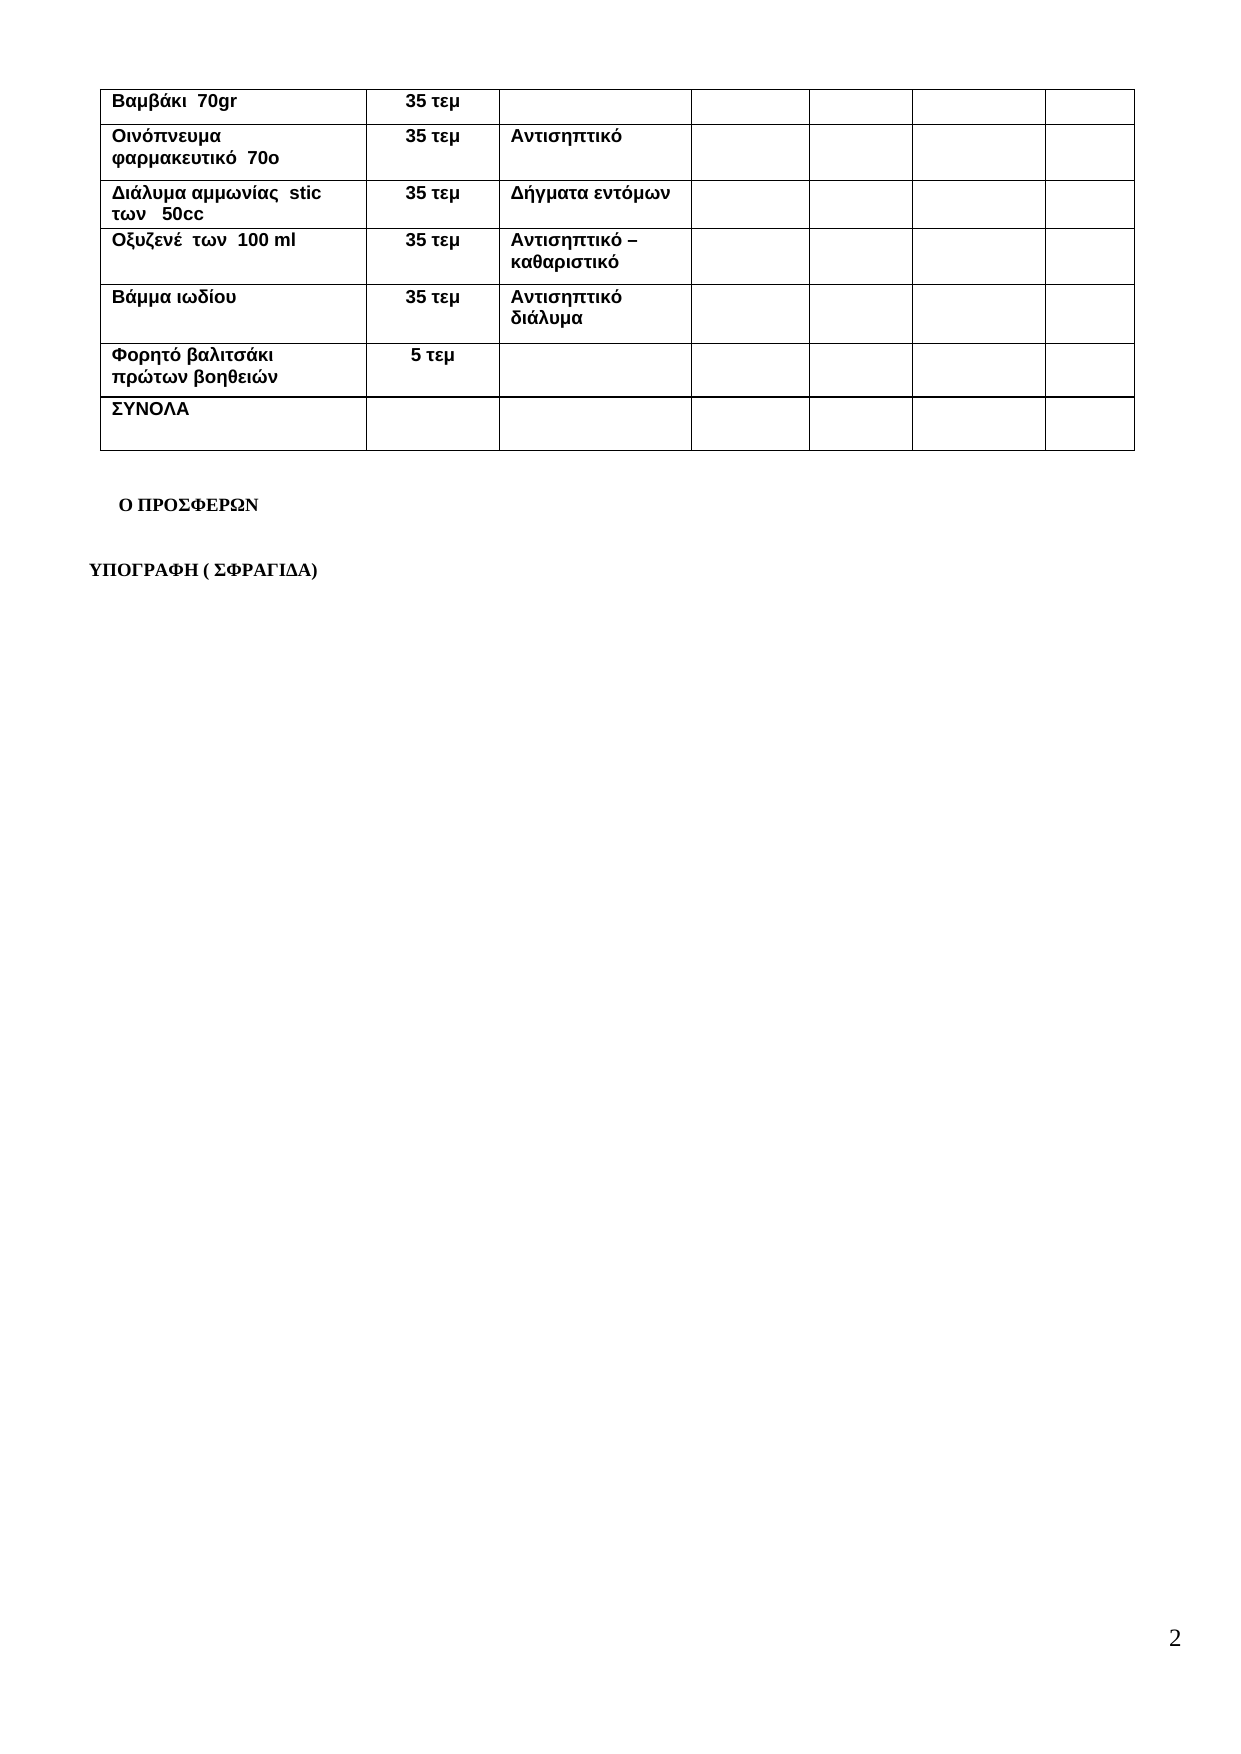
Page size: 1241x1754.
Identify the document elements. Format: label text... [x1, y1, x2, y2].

table_cell Δήγματα εντόμων [500, 181, 691, 228]
table_cell [810, 398, 912, 450]
table_cell 35 τεμ [367, 229, 499, 284]
table_cell [500, 398, 691, 450]
table_cell [500, 344, 691, 396]
table_cell Διάλυμα αμμωνίας stic των 50cc [101, 181, 366, 228]
table_cell [500, 90, 691, 124]
table_cell [1046, 398, 1134, 450]
table_cell 5 τεμ [367, 344, 499, 396]
table_cell [1046, 90, 1134, 124]
table_cell [692, 181, 809, 228]
table_cell [810, 90, 912, 124]
table_cell [913, 90, 1045, 124]
table_cell Φορητό βαλιτσάκι πρώτων βοηθειών [101, 344, 366, 396]
table_cell [692, 344, 809, 396]
table_cell Βαμβάκι 70gr [101, 90, 366, 124]
table_cell 35 τεμ [367, 181, 499, 228]
table_cell [913, 229, 1045, 284]
table_cell [913, 181, 1045, 228]
table_cell Βάμμα ιωδίου [101, 285, 366, 343]
table_cell [692, 90, 809, 124]
table_cell [692, 398, 809, 450]
table_cell [692, 285, 809, 343]
table_cell [1046, 181, 1134, 228]
table_cell 35 τεμ [367, 125, 499, 180]
table_cell [810, 181, 912, 228]
table_cell ΣΥΝΟΛΑ [101, 398, 366, 450]
table_cell [1046, 125, 1134, 180]
table_cell [810, 229, 912, 284]
table_cell [692, 229, 809, 284]
table_cell [692, 125, 809, 180]
table_cell 35 τεμ [367, 90, 499, 124]
table_cell [810, 344, 912, 396]
table_cell [913, 344, 1045, 396]
table_cell Aντισηπτικό [500, 125, 691, 180]
table_cell [913, 398, 1045, 450]
table_cell [367, 398, 499, 450]
table_cell [913, 285, 1045, 343]
table_cell [810, 285, 912, 343]
table_cell Aντισηπτικό διάλυμα [500, 285, 691, 343]
table_cell [1046, 344, 1134, 396]
table_cell 35 τεμ [367, 285, 499, 343]
table_cell [1046, 285, 1134, 343]
table_cell Οινόπνευμα φαρμακευτικό 70ο [101, 125, 366, 180]
table_cell Aντισηπτικό – καθαριστικό [500, 229, 691, 284]
table_cell [913, 125, 1045, 180]
text ΥΠΟΓΡΑΦΗ ( ΣΦΡΑΓΙΔΑ) [89, 558, 1181, 580]
table_cell Οξυζενέ των 100 ml [101, 229, 366, 284]
table_cell [810, 125, 912, 180]
text Ο ΠΡΟΣΦΕΡΩΝ [89, 494, 1181, 515]
table_cell [1046, 229, 1134, 284]
